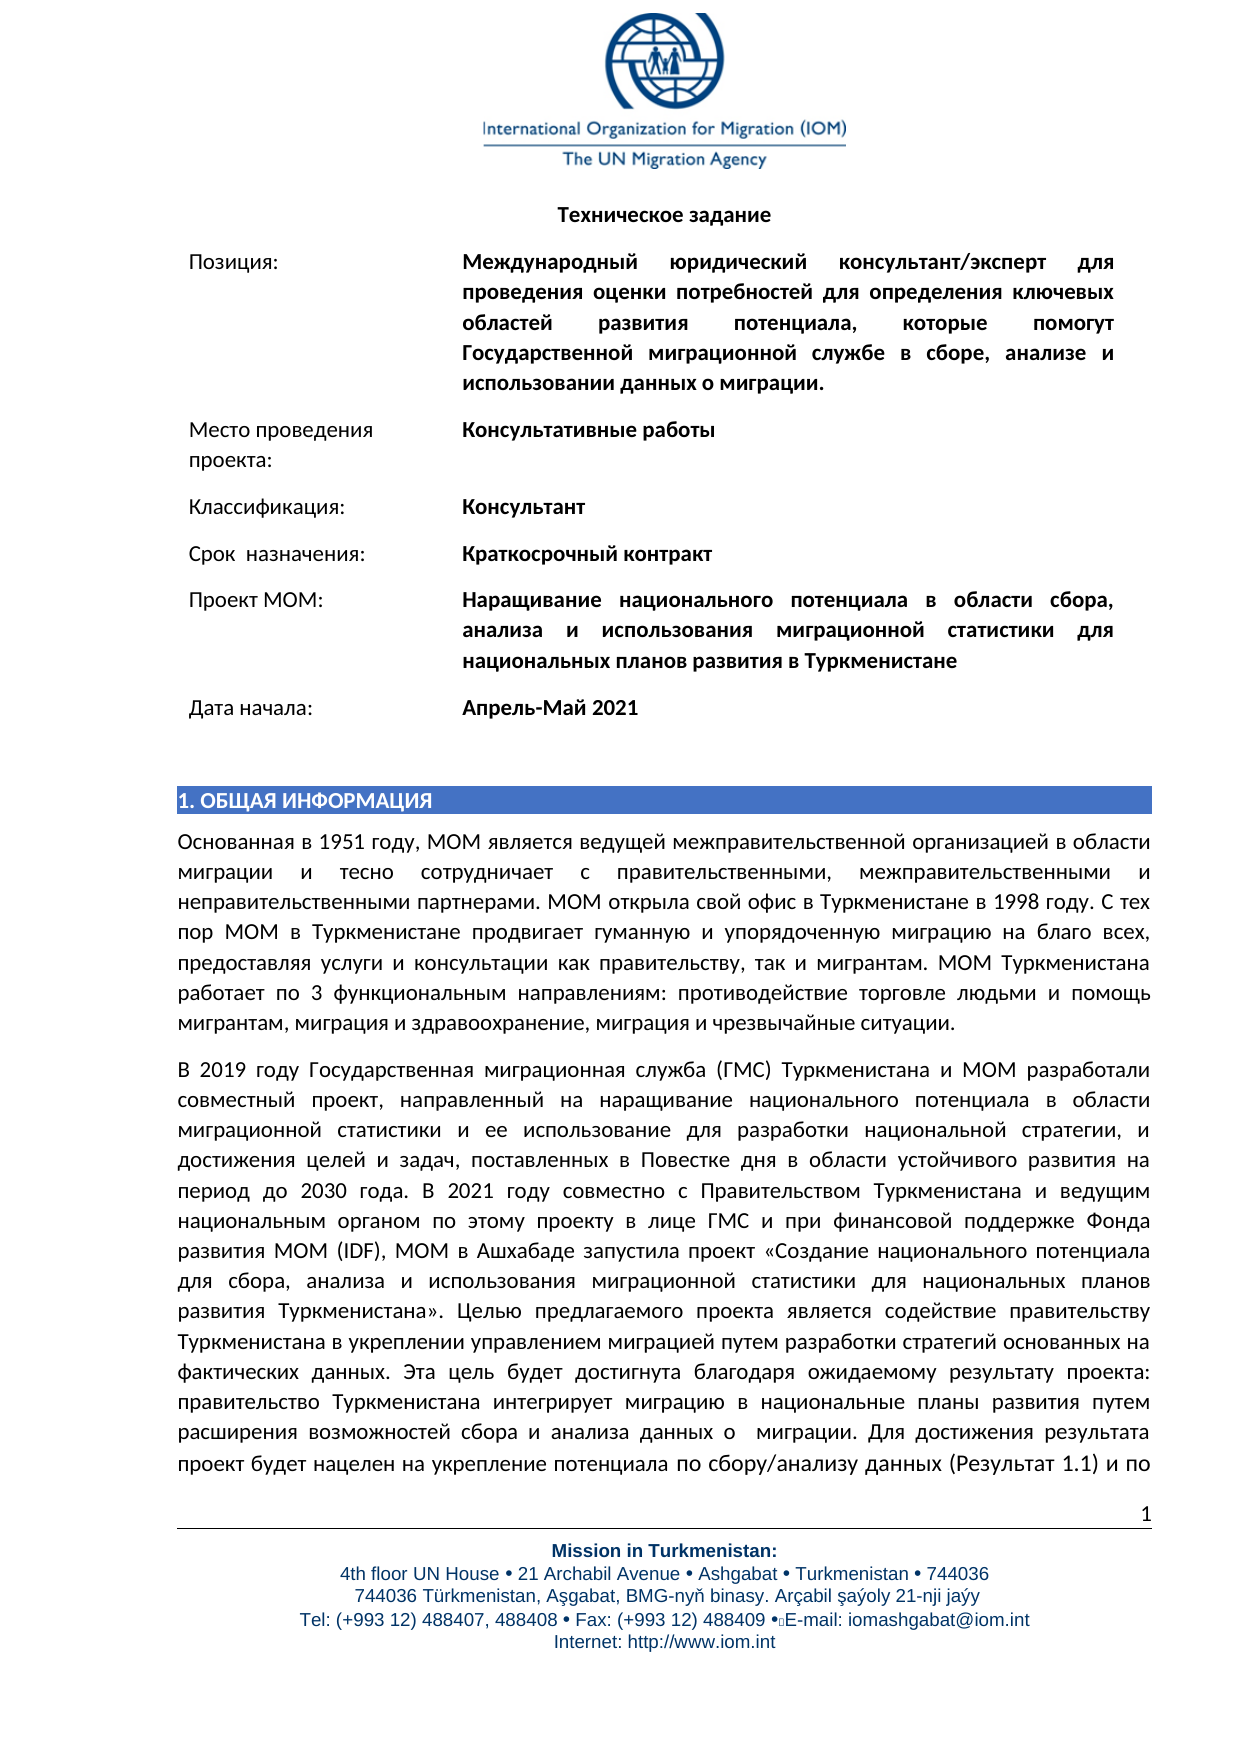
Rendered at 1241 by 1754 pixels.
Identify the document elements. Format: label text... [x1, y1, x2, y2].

text Техническое задание [177, 200, 1152, 228]
text 1. ОБЩАЯ ИНФОРМАЦИЯ [177, 786, 1152, 814]
text Основанная в 1951 году, МОМ является ведущей межправительственной организацией в области миграции и тесно сотрудничает с правительственными, межправительственными и неправительственными партнерами. МОМ открыла свой офис в Туркменистане в 1998 году. С тех пор МОМ в Туркменистане продвигает гуманную и упорядоченную миграцию на благо всех, предоставляя услуги и консультации как правительству, так и мигрантам. МОМ Туркменистана работает по 3 функциональным направлениям: противодействие торговле людьми и помощь мигрантам, миграция и здравоохранение, миграция и чрезвычайные ситуации. [177, 827, 1152, 1036]
table_cell Классификация: [177, 492, 451, 539]
table_cell Консультативные работы [451, 415, 1126, 492]
picture [483, 13, 846, 169]
table_cell Срок назначения: [177, 539, 451, 585]
table_cell Краткосрочный контракт [451, 539, 1126, 585]
table_header Международный юридический консультант/эксперт для проведения оценки потребностей для определения ключевых областей развития потенциала, которые помогут Государственной миграционной службе в сборе, анализе и использовании данных о миграции. [451, 247, 1126, 415]
table_cell Апрель-Май 2021 [451, 693, 1126, 739]
table_cell Проект МОМ: [177, 585, 451, 693]
table_cell Консультант [451, 492, 1126, 539]
table_cell Место проведения проекта: [177, 415, 451, 492]
table_cell Наращивание национального потенциала в области сбора, анализа и использования миграционной статистики для национальных планов развития в Туркменистане [451, 585, 1126, 693]
table_cell Дата начала: [177, 693, 451, 739]
table_header Позиция: [177, 247, 451, 415]
